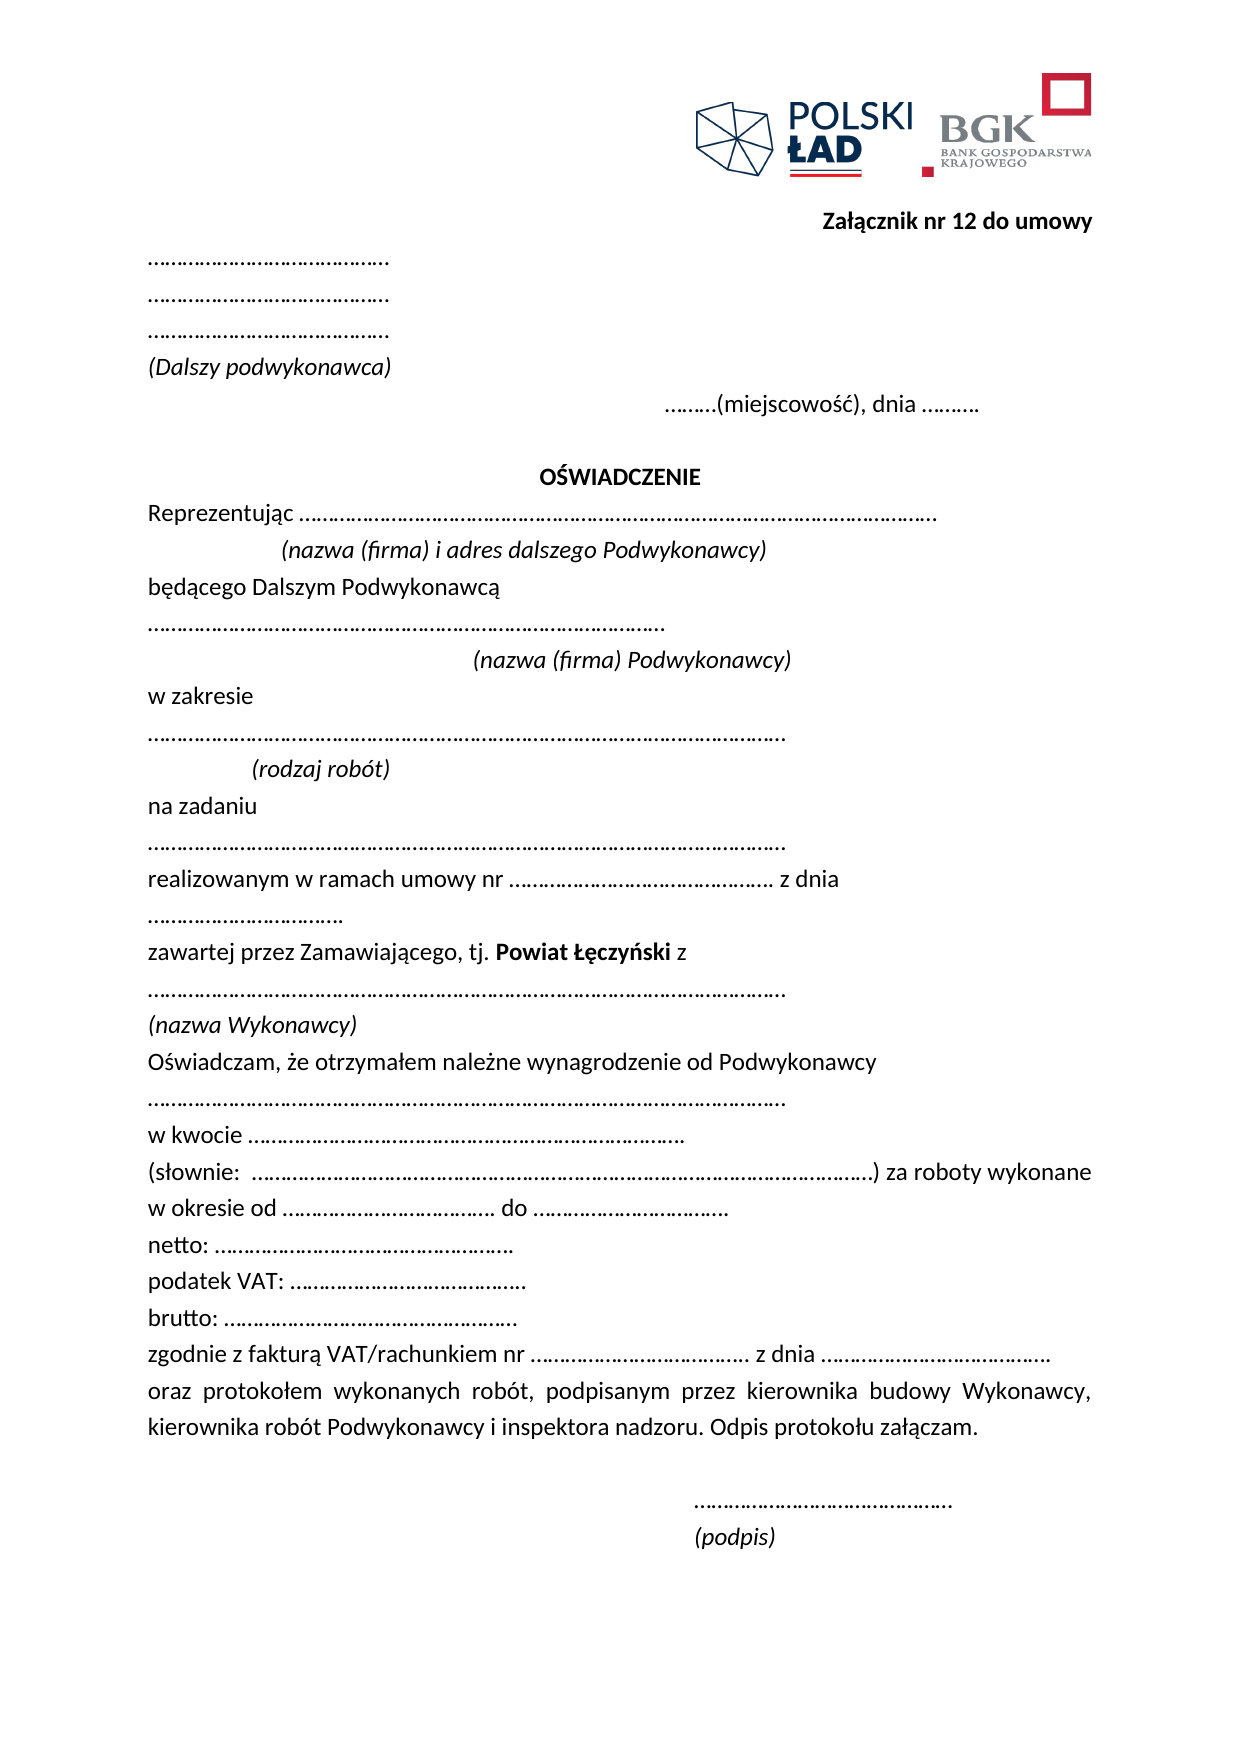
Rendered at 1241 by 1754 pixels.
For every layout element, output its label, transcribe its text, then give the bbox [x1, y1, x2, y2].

text w kwocie …………………………………………………………………. [148, 1119, 1093, 1149]
text (Dalszy podwykonawca) [148, 351, 517, 382]
text ………………………………………………………………………………………………… [148, 717, 1093, 747]
text zawartej przez Zamawiającego, tj. Powiat Łęczyński z [148, 936, 1093, 967]
text (nazwa (firma) Podwykonawcy) [472, 644, 1093, 674]
text będącego Dalszym Podwykonawcą [148, 571, 1093, 601]
text (słownie: ………………………………………………………………………………………………) za roboty wykonane w okresie od ………………………………. do ……………………………. [148, 1156, 1093, 1223]
picture [922, 73, 1092, 177]
text na zadaniu [148, 790, 1093, 821]
text ………………………………………………………………………………………………… [148, 827, 1093, 857]
text ………………………………………………………………………………………………… [148, 973, 1093, 1003]
text Załącznik nr 12 do umowy [148, 205, 1093, 236]
text …………………………………… [148, 315, 517, 345]
text ……………………………………… [694, 1485, 1093, 1515]
text ………………………………………………………………………………………………… [148, 1082, 1093, 1113]
text (podpis) [694, 1521, 1093, 1552]
text (rodzaj robót) [251, 753, 1093, 784]
text ……………………………. [148, 900, 1093, 930]
text podatek VAT: ………………………………….. [148, 1265, 1093, 1296]
text …………………………………… [148, 242, 517, 272]
text Reprezentując ………………………………………………………………………………………………… [148, 497, 1093, 528]
text brutto: …………………………………………… [148, 1302, 1093, 1332]
text Oświadczam, że otrzymałem należne wynagrodzenie od Podwykonawcy [148, 1046, 1093, 1076]
text OŚWIADCZENIE [148, 461, 1093, 491]
text oraz protokołem wykonanych robót, podpisanym przez kierownika budowy Wykonawcy, kierownika robót Podwykonawcy i inspektora nadzoru. Odpis protokołu załączam. [148, 1375, 1093, 1442]
text (nazwa Wykonawcy) [148, 1009, 1093, 1040]
text (nazwa (firma) i adres dalszego Podwykonawcy) [281, 534, 1093, 564]
picture [696, 102, 912, 177]
text zgodnie z fakturą VAT/rachunkiem nr ……………………………….. z dnia …………………………………. [148, 1338, 1093, 1369]
text realizowanym w ramach umowy nr ………………………………………. z dnia [148, 863, 1093, 894]
text …………………………………… [148, 278, 517, 309]
text w zakresie [148, 680, 1093, 711]
text ………(miejscowość), dnia ………. [664, 388, 1093, 418]
text netto: ……………………………………………. [148, 1229, 1093, 1259]
text ……………………………………………………………………………… [148, 607, 1093, 638]
